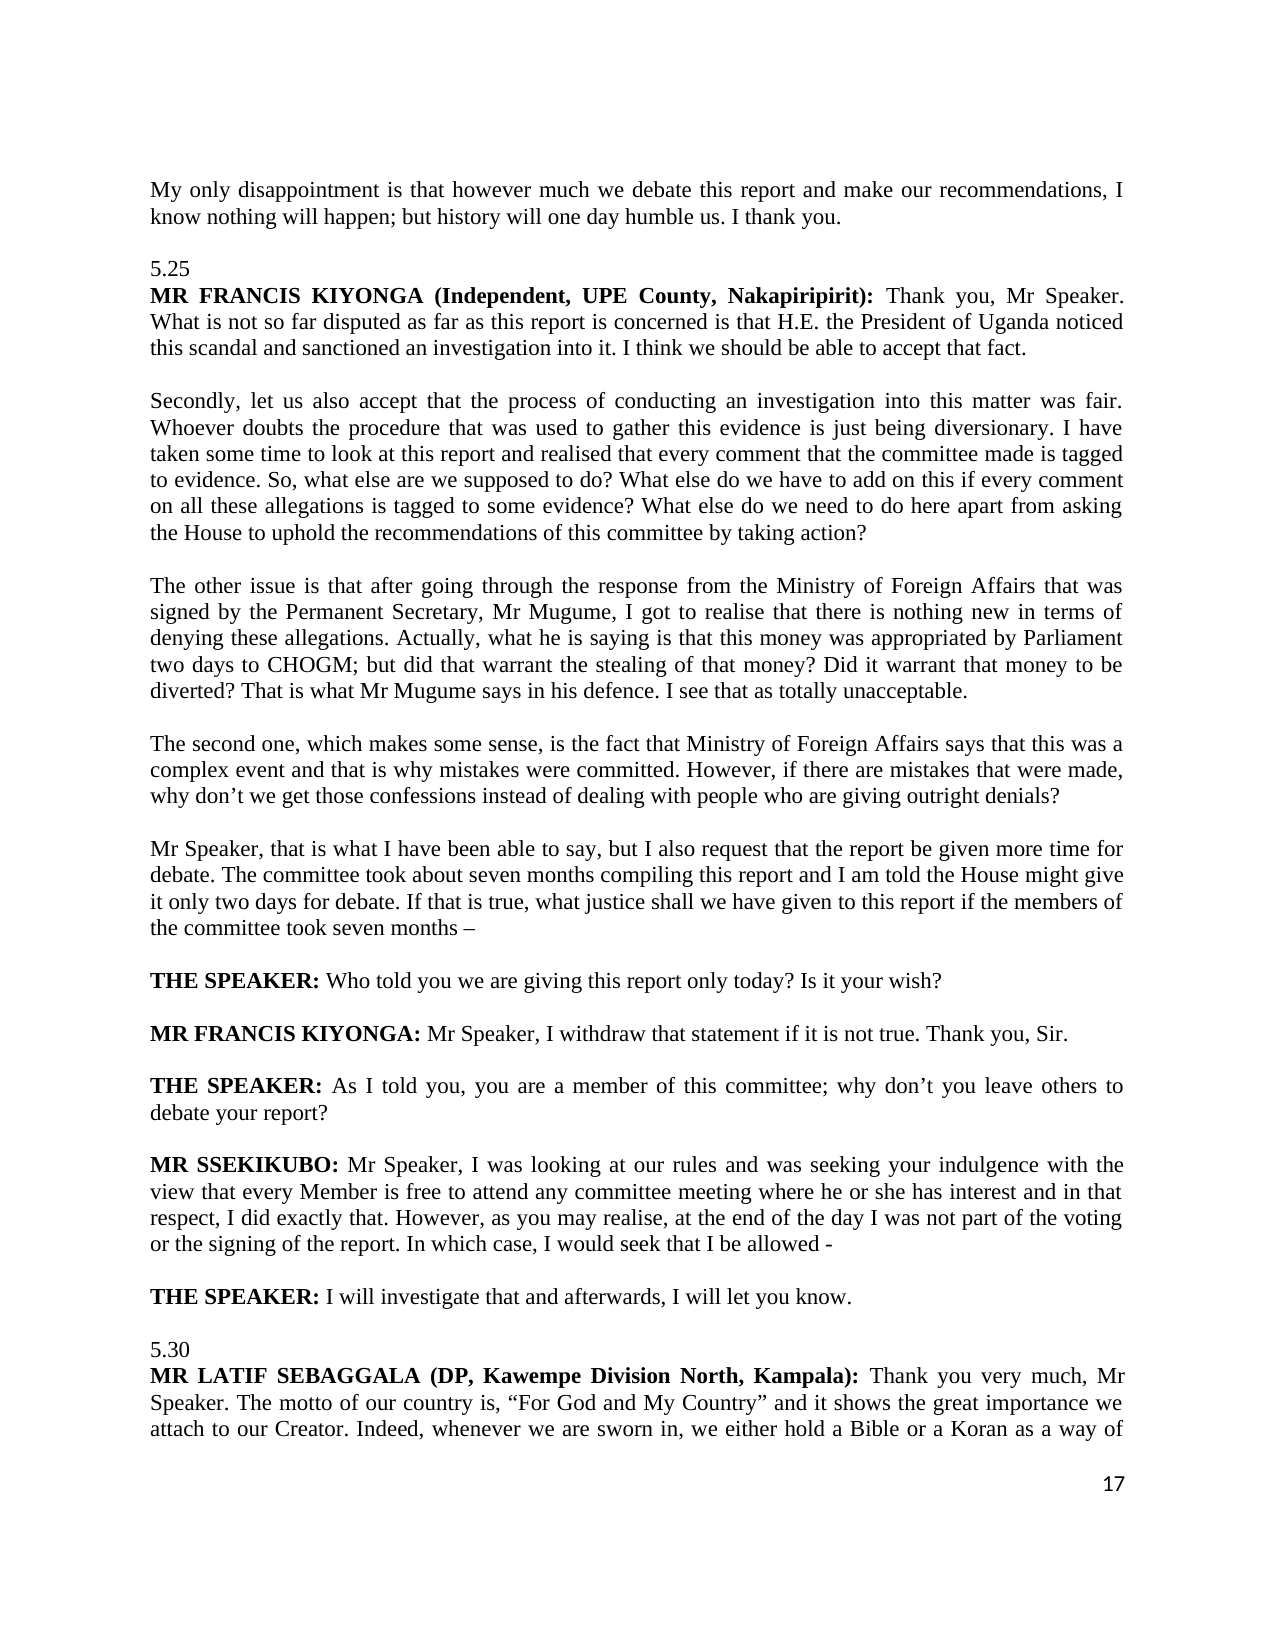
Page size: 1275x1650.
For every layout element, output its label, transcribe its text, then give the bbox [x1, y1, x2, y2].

text THE SPEAKER: Who told you we are giving this report only today? Is it your wish? [150, 967, 1125, 993]
text MR FRANCIS KIYONGA: Mr Speaker, I withdraw that statement if it is not true. Thank you, Sir. [150, 1020, 1125, 1046]
text The other issue is that after going through the response from the Ministry of Foreign Affairs that was signed by the Permanent Secretary, Mr Mugume, I got to realise that there is nothing new in terms of denying these allegations. Actually, what he is saying is that this money was appropriated by Parliament two days to CHOGM; but did that warrant the stealing of that money? Did it warrant that money to be diverted? That is what Mr Mugume says in his defence. I see that as totally unacceptable. [150, 572, 1125, 703]
text 5.25 [150, 255, 1125, 282]
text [150, 1362, 1125, 1441]
text Mr Speaker, that is what I have been able to say, but I also request that the report be given more time for debate. The committee took about seven months compiling this report and I am told the House might give it only two days for debate. If that is true, what justice shall we have given to this report if the members of the committee took seven months – [150, 835, 1125, 941]
text THE SPEAKER: I will investigate that and afterwards, I will let you know. [150, 1283, 1125, 1309]
text The second one, which makes some sense, is the fact that Ministry of Foreign Affairs says that this was a complex event and that is why mistakes were committed. However, if there are mistakes that were made, why don’t we get those confessions instead of dealing with people who are giving outright denials? [150, 730, 1125, 809]
text MR FRANCIS KIYONGA (Independent, UPE County, Nakapiripirit): Thank you, Mr Speaker. What is not so far disputed as far as this report is concerned is that H.E. the President of Uganda noticed this scandal and sanctioned an investigation into it. I think we should be able to accept that fact. [150, 282, 1125, 361]
text My only disappointment is that however much we debate this report and make our recommendations, I know nothing will happen; but history will one day humble us. I thank you. [150, 176, 1125, 229]
text Secondly, let us also accept that the process of conducting an investigation into this matter was fair. Whoever doubts the procedure that was used to gather this evidence is just being diversionary. I have taken some time to look at this report and realised that every comment that the committee made is tagged to evidence. So, what else are we supposed to do? What else do we have to add on this if every comment on all these allegations is tagged to some evidence? What else do we need to do here apart from asking the House to uphold the recommendations of this committee by taking action? [150, 387, 1125, 545]
text 5.30 [150, 1336, 1125, 1362]
text THE SPEAKER: As I told you, you are a member of this committee; why don’t you leave others to debate your report? [150, 1072, 1125, 1125]
text MR SSEKIKUBO: Mr Speaker, I was looking at our rules and was seeking your indulgence with the view that every Member is free to attend any committee meeting where he or she has interest and in that respect, I did exactly that. However, as you may realise, at the end of the day I was not part of the voting or the signing of the report. In which case, I would seek that I be allowed - [150, 1151, 1125, 1257]
